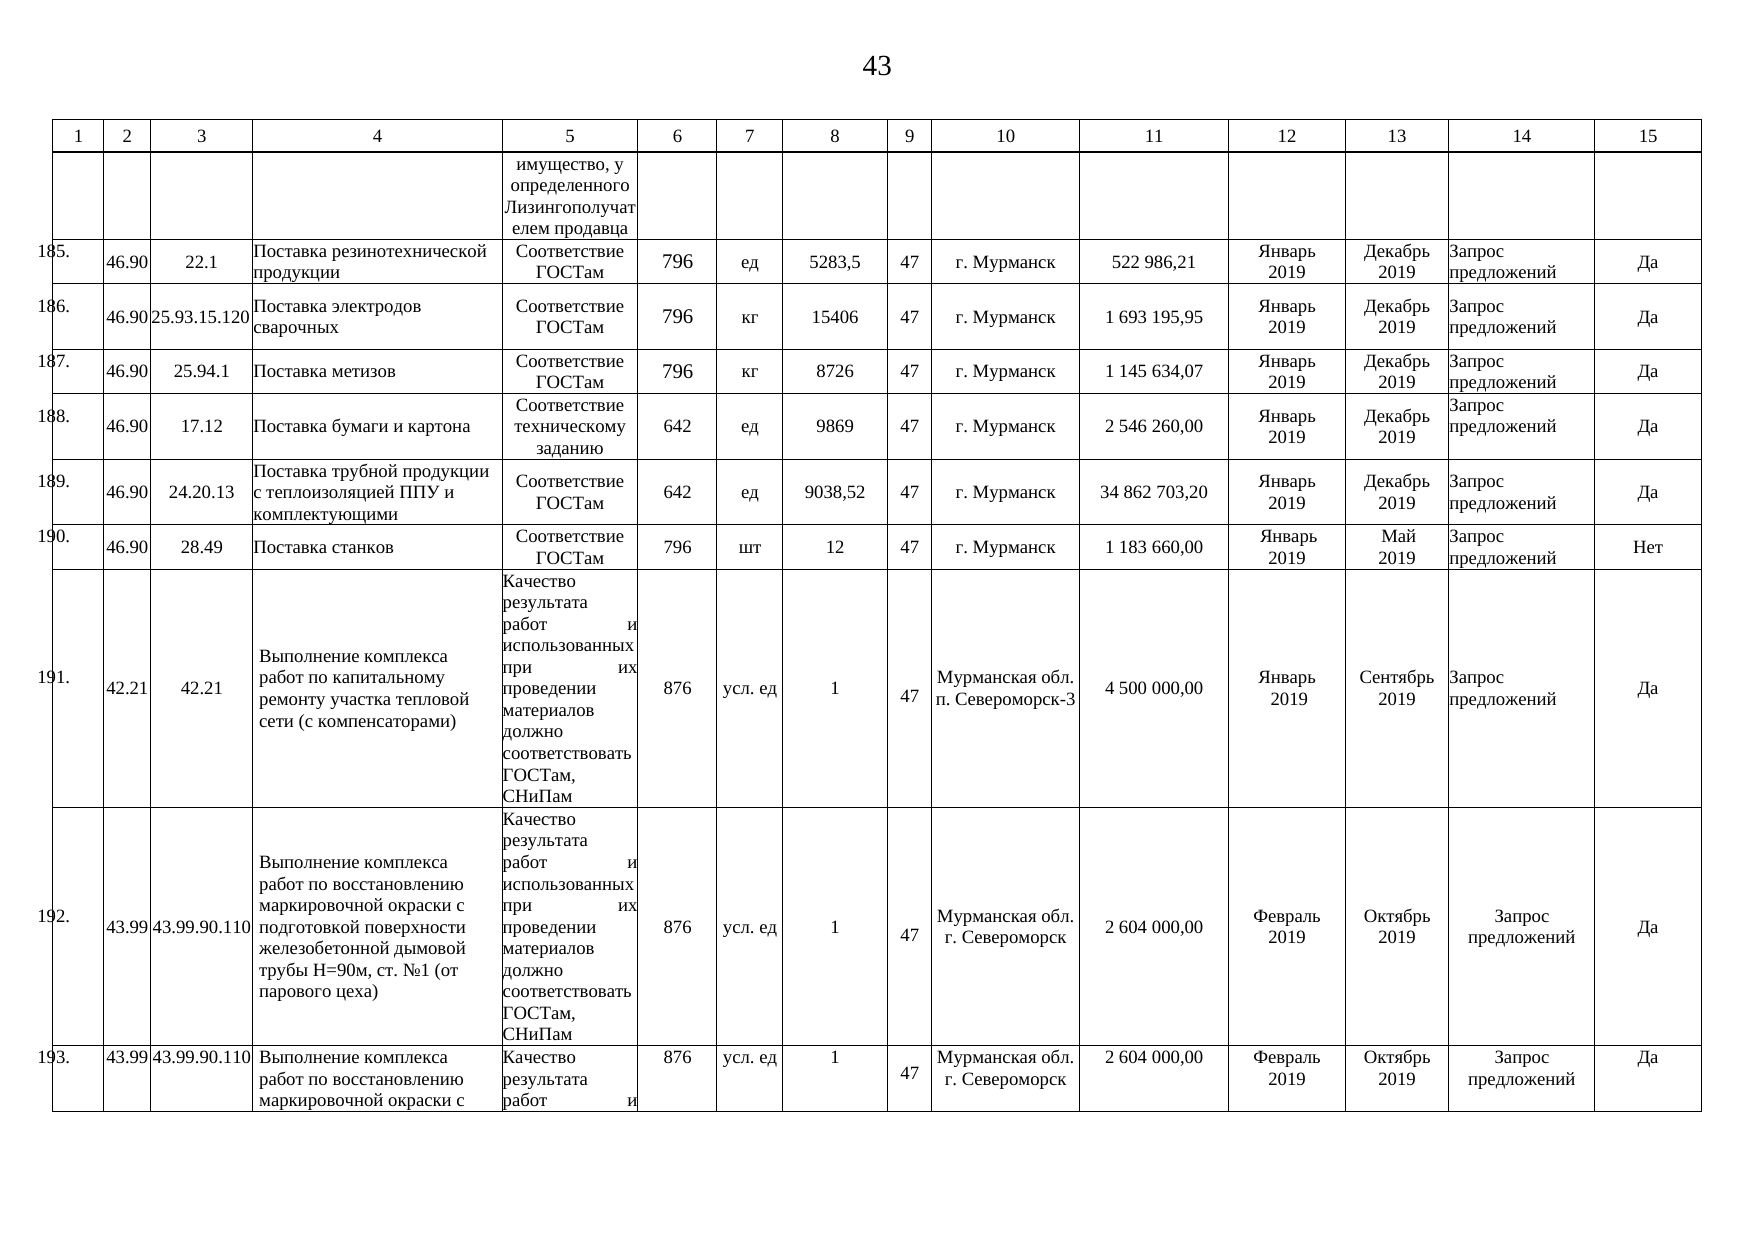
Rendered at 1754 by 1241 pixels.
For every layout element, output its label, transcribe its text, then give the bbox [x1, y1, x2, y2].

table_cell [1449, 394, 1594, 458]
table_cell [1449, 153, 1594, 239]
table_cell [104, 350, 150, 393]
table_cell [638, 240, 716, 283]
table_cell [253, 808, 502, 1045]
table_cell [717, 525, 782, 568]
table_header 13 [1346, 120, 1448, 151]
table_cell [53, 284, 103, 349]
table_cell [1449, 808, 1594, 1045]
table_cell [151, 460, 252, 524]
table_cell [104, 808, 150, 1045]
table_header 9 [888, 120, 931, 151]
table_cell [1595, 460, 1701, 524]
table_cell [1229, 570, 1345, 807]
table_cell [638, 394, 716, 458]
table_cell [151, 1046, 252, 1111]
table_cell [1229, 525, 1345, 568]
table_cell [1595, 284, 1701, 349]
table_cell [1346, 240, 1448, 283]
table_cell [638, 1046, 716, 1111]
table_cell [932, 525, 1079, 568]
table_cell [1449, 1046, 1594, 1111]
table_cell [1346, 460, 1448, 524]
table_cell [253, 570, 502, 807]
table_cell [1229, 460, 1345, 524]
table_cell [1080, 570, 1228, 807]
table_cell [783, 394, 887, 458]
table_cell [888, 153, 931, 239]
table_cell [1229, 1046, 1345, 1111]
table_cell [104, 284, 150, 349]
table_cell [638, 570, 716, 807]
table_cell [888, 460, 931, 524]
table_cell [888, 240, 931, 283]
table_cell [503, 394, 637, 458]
table_header 4 [253, 120, 502, 151]
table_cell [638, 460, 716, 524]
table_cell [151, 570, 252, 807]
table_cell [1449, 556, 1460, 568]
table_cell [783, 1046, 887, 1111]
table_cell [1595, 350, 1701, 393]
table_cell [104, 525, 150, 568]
table_header 3 [151, 120, 252, 151]
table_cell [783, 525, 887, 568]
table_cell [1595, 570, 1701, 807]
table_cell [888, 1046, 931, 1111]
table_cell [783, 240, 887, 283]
table_header 14 [1449, 120, 1594, 151]
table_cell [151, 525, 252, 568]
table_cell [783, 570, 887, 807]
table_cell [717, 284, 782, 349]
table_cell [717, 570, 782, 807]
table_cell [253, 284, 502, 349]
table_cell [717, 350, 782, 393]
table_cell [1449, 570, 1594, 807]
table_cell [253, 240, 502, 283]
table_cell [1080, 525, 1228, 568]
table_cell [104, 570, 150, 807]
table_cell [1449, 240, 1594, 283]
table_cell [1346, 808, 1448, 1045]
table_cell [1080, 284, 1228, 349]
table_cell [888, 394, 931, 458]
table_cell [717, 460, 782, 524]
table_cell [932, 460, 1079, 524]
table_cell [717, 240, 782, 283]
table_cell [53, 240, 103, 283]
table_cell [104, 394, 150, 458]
table_header 8 [783, 120, 887, 151]
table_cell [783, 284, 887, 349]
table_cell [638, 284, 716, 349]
table_header 1 [53, 120, 103, 151]
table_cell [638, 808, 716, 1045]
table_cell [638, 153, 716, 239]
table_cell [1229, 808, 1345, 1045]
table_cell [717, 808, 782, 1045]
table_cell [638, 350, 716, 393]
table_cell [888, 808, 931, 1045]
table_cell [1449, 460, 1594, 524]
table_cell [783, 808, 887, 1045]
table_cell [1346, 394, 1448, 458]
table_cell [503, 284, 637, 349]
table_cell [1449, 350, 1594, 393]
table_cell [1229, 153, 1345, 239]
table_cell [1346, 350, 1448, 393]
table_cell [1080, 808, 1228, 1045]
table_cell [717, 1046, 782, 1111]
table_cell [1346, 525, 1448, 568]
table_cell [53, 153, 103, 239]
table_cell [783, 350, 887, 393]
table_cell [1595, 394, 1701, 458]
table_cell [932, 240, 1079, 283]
table_header 15 [1595, 120, 1701, 151]
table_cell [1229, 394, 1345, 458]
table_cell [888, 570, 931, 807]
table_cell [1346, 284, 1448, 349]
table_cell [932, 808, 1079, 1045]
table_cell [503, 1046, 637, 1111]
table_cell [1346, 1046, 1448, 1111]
table_header 12 [1229, 120, 1345, 151]
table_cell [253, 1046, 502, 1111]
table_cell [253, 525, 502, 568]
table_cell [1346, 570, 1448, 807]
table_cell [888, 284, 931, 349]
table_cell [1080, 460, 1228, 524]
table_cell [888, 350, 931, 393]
table_header 7 [717, 120, 782, 151]
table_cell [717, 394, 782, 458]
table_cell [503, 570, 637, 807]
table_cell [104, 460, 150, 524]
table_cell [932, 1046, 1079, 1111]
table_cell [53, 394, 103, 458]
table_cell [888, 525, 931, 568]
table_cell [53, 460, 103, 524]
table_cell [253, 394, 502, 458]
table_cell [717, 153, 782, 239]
table_header 5 [503, 120, 637, 151]
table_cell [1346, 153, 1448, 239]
table_header 6 [638, 120, 716, 151]
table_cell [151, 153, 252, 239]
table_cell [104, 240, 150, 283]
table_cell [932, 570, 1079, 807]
table_header 2 [104, 120, 150, 151]
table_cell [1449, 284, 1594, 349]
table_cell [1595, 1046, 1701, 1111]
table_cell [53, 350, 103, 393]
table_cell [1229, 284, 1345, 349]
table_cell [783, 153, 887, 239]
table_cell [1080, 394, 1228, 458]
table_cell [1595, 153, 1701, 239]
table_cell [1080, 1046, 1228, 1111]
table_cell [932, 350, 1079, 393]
table_header 10 [932, 120, 1079, 151]
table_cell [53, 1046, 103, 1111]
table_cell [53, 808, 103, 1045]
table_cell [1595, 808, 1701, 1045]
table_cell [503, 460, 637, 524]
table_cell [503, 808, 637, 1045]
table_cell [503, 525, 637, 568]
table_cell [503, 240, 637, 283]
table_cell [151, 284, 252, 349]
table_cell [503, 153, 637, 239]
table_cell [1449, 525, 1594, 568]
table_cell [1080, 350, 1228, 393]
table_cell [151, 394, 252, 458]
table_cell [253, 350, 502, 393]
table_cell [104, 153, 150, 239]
table_header 11 [1080, 120, 1228, 151]
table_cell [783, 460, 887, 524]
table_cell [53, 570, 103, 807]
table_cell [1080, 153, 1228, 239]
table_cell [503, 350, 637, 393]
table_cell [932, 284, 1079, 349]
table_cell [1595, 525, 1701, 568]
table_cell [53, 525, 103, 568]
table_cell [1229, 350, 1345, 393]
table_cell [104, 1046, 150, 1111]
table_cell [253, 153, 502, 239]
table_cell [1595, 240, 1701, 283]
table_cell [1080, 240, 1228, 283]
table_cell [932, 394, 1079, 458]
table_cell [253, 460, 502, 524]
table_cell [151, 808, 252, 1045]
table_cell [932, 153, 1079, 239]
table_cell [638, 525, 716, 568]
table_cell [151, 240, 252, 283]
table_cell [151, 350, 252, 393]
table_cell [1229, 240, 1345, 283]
